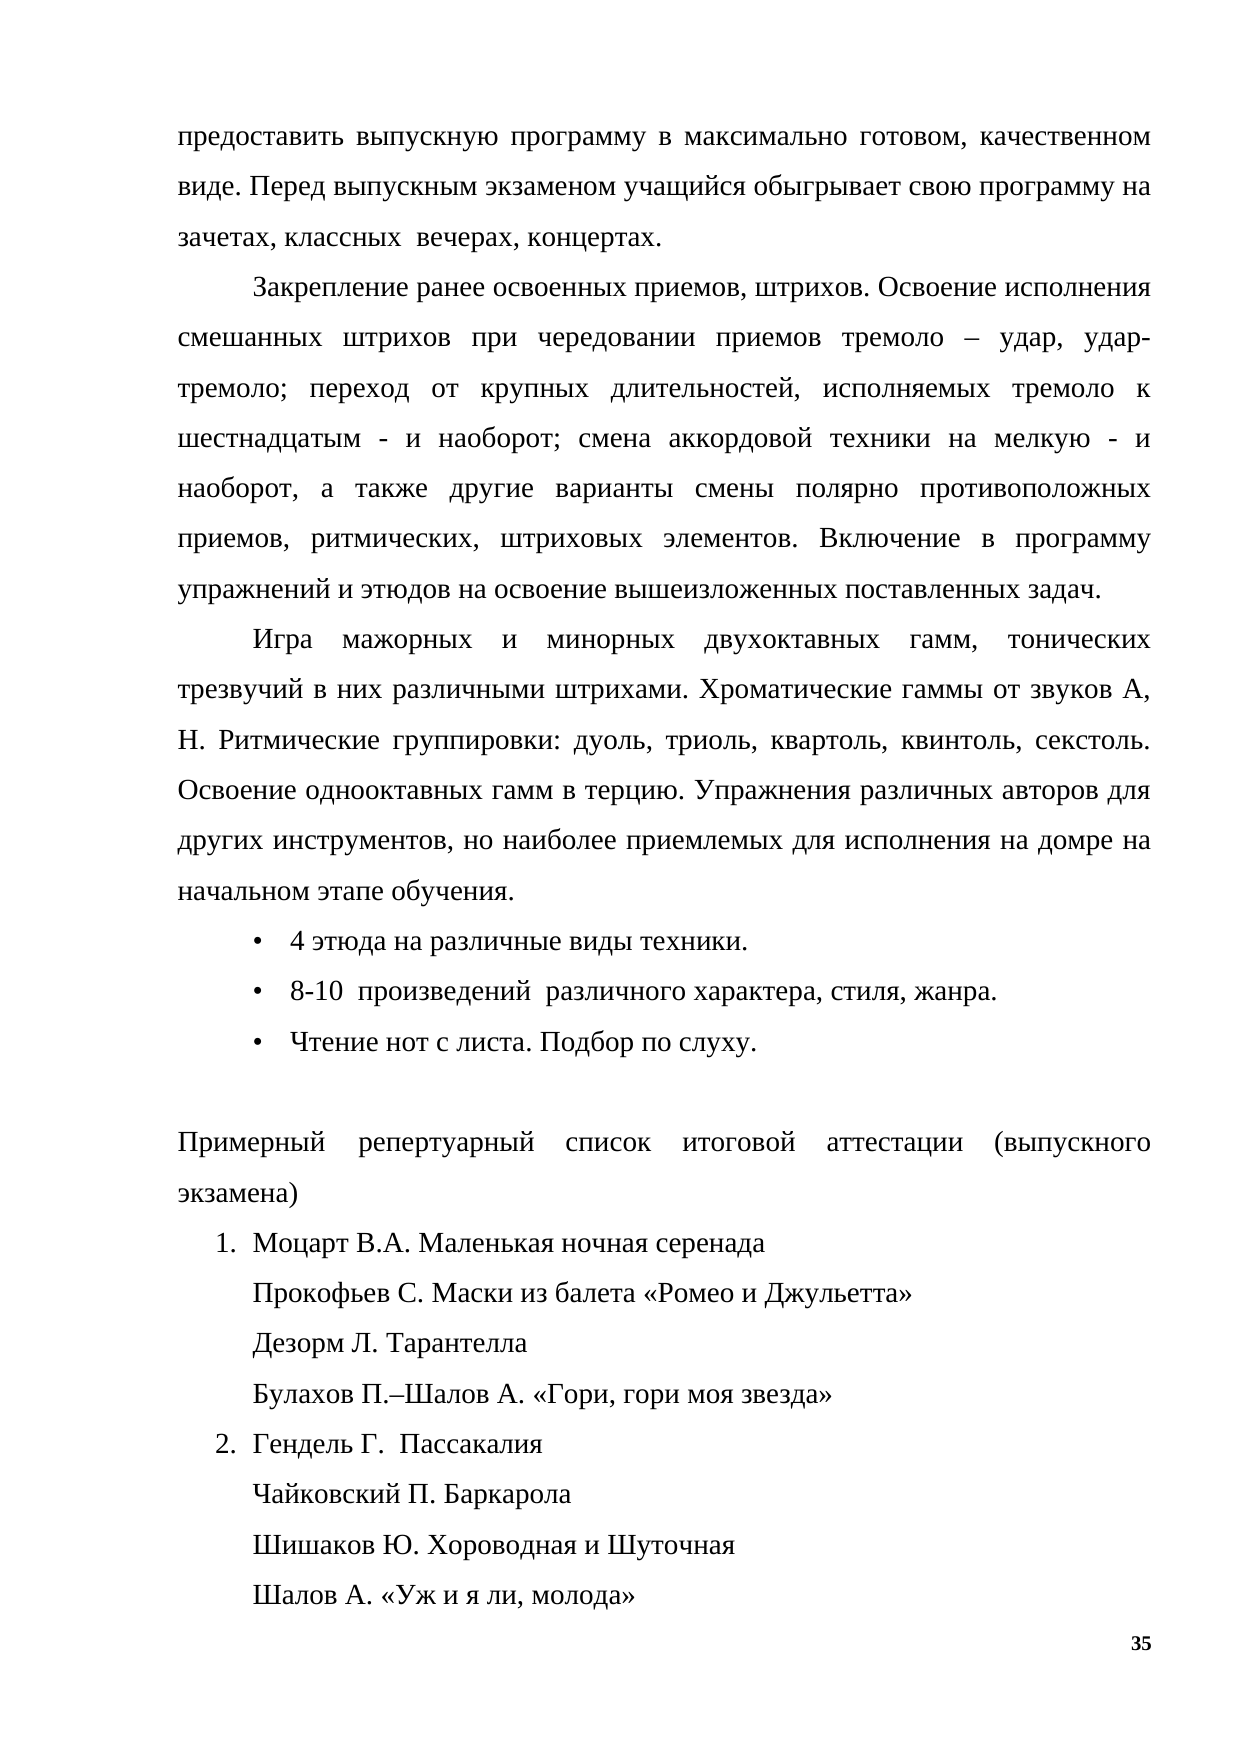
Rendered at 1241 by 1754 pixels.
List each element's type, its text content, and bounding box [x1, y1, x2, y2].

text Игра мажорных и минорных двухоктавных гамм, тонических трезвучий в них различными штрихами. Хроматические гаммы от звуков A, H. Ритмические группировки: дуоль, триоль, квартоль, квинтоль, секстоль. Освоение однооктавных гамм в терцию. Упражнения различных авторов для других инструментов, но наиболее приемлемых для исполнения на домре на начальном этапе обучения. [177, 621, 1152, 906]
text Примерный репертуарный список итоговой аттестации (выпускного экзамена) [177, 1124, 1152, 1208]
text Шишаков Ю. Хороводная и Шуточная [252, 1527, 1152, 1560]
text Прокофьев С. Маски из балета «Ромео и Джульетта» [177, 1275, 1152, 1309]
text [177, 118, 1152, 252]
list Гендель Г. Пассакалия [215, 1426, 1152, 1460]
text Чайковский П. Баркарола [252, 1477, 1152, 1510]
text Закрепление ранее освоенных приемов, штрихов. Освоение исполнения смешанных штрихов при чередовании приемов тремоло – удар, удар-тремоло; переход от крупных длительностей, исполняемых тремоло к шестнадцатым - и наоборот; смена аккордовой техники на мелкую - и наоборот, а также другие варианты смены полярно противоположных приемов, ритмических, штриховых элементов. Включение в программу упражнений и этюдов на освоение вышеизложенных поставленных задач. [177, 269, 1152, 604]
list Моцарт В.А. Маленькая ночная серенада [215, 1225, 1152, 1258]
list Чтение нот с листа. Подбор по слуху. [252, 1024, 1152, 1057]
text Булахов П.–Шалов А. «Гори, гори моя звезда» [177, 1376, 1152, 1409]
list 8-10 произведений различного характера, стиля, жанра. [252, 973, 1152, 1007]
text Дезорм Л. Тарантелла [177, 1326, 1152, 1359]
text Шалов А. «Уж и я ли, молода» [252, 1577, 1152, 1611]
list 4 этюда на различные виды техники. [252, 923, 1152, 957]
